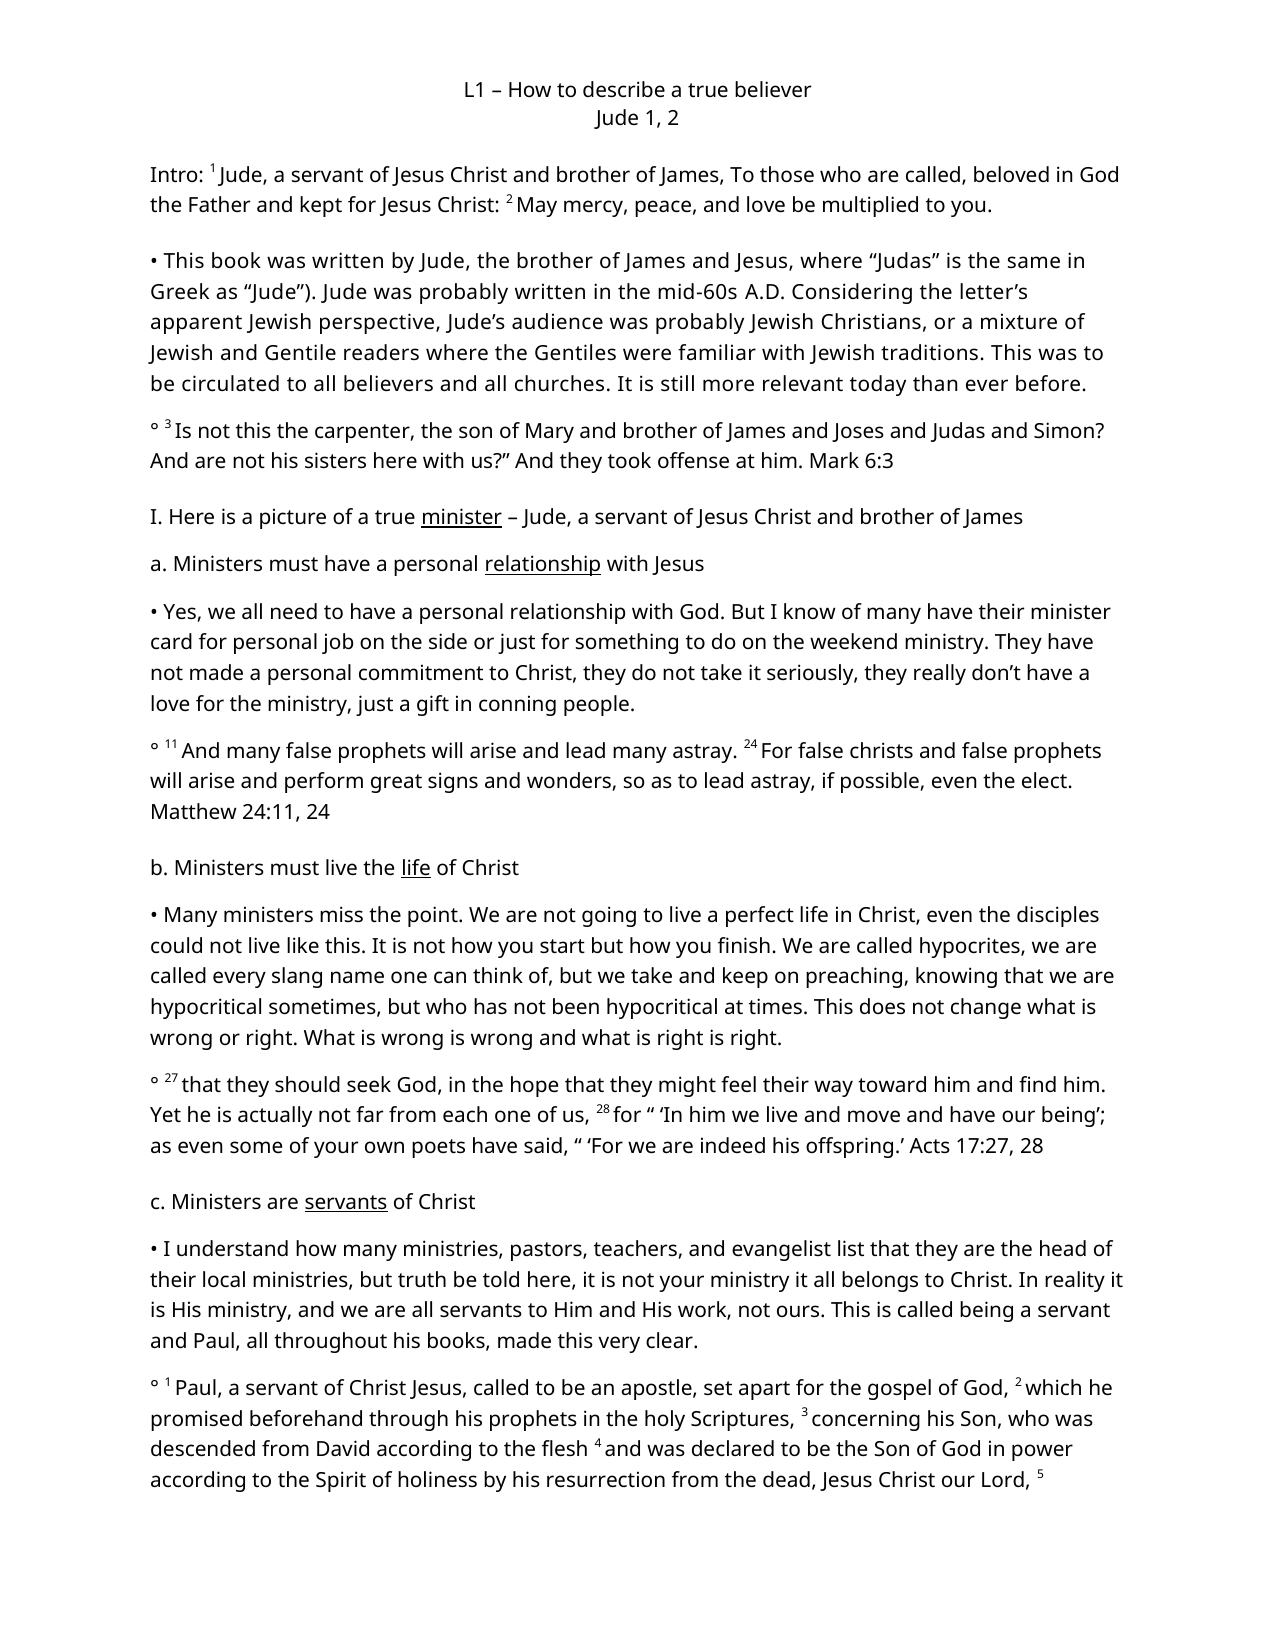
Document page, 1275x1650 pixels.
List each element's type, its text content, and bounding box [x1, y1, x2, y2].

text c. Ministers are servants of Christ [150, 1187, 1125, 1215]
text • This book was written by Jude, the brother of James and Jesus, where “Judas” is the same in Greek as “Jude”). Jude was probably written in the mid-60s A.D. Considering the letter’s apparent Jewish perspective, Jude’s audience was probably Jewish Christians, or a mixture of Jewish and Gentile readers where the Gentiles were familiar with Jewish traditions. This was to be circulated to all believers and all churches. It is still more relevant today than ever before. [150, 246, 1125, 397]
text b. Ministers must live the life of Christ [150, 853, 1125, 881]
text ° 11 And many false prophets will arise and lead many astray. 24 For false christs and false prophets will arise and perform great signs and wonders, so as to lead astray, if possible, even the elect. Matthew 24:11, 24 [150, 736, 1125, 826]
text • I understand how many ministries, pastors, teachers, and evangelist list that they are the head of their local ministries, but truth be told here, it is not your ministry it all belongs to Christ. In reality it is His ministry, and we are all servants to Him and His work, not ours. This is called being a servant and Paul, all throughout his books, made this very clear. [150, 1234, 1125, 1354]
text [150, 1373, 1125, 1493]
text ° 3 Is not this the carpenter, the son of Mary and brother of James and Joses and Judas and Simon? And are not his sisters here with us?” And they took offense at him. Mark 6:3 [150, 416, 1125, 475]
text Intro: 1 Jude, a servant of Jesus Christ and brother of James, To those who are called, beloved in God the Father and kept for Jesus Christ: 2 May mercy, peace, and love be multiplied to you. [150, 160, 1125, 219]
text I. Here is a picture of a true minister – Jude, a servant of Jesus Christ and brother of James [150, 502, 1125, 531]
text • Many ministers miss the point. We are not going to live a perfect life in Christ, even the disciples could not live like this. It is not how you start but how you finish. We are called hypocrites, we are called every slang name one can think of, but we take and keep on preaching, knowing that we are hypocritical sometimes, but who has not been hypocritical at times. This does not change what is wrong or right. What is wrong is wrong and what is right is right. [150, 900, 1125, 1051]
text • Yes, we all need to have a personal relationship with God. But I know of many have their minister card for personal job on the side or just for something to do on the weekend ministry. They have not made a personal commitment to Christ, they do not take it seriously, they really don’t have a love for the ministry, just a gift in conning people. [150, 597, 1125, 717]
text ° 27 that they should seek God, in the hope that they might feel their way toward him and find him. Yet he is actually not far from each one of us, 28 for “ ‘In him we live and move and have our being’; as even some of your own poets have said, “ ‘For we are indeed his offspring.’ Acts 17:27, 28 [150, 1070, 1125, 1159]
text a. Ministers must have a personal relationship with Jesus [150, 549, 1125, 578]
